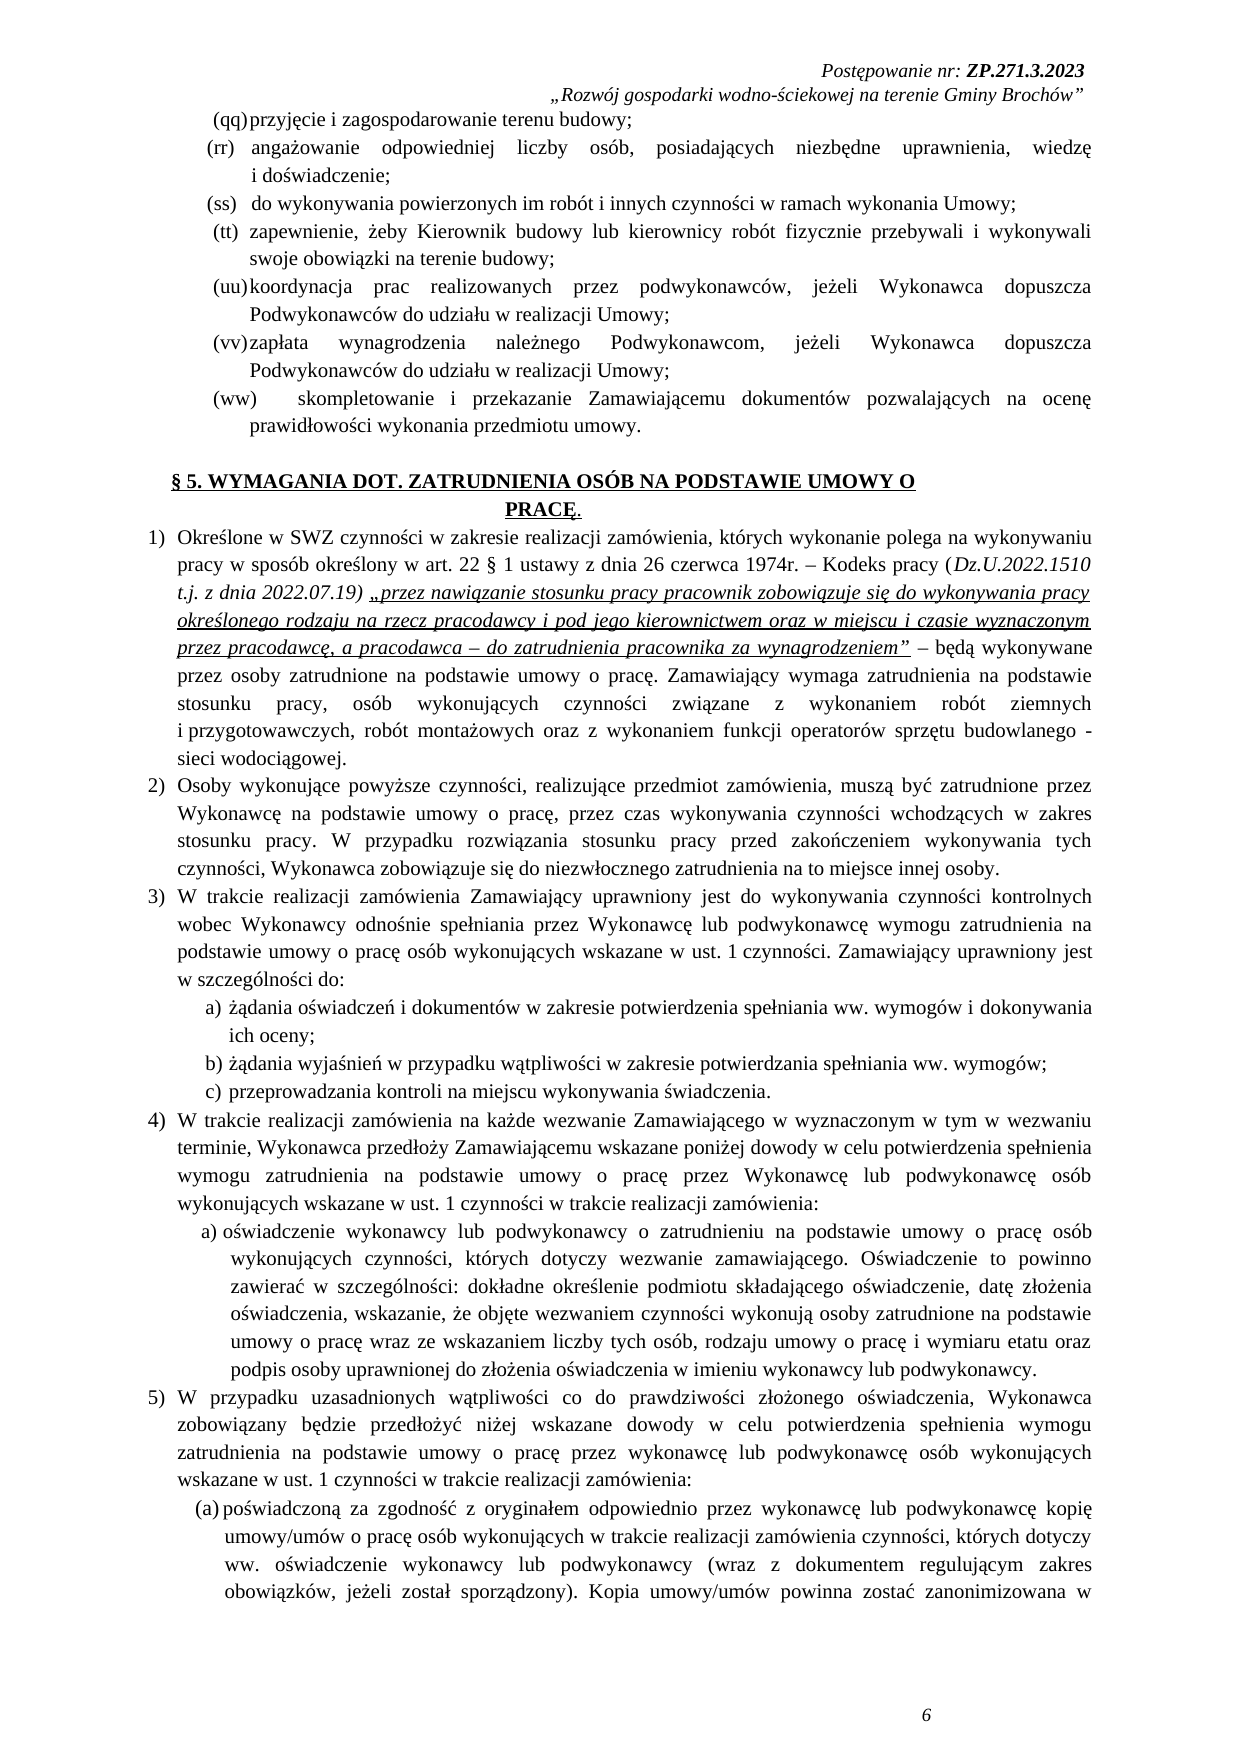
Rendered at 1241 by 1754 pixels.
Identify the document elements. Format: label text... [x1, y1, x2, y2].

list żądania wyjaśnień w przypadku wątpliwości w zakresie potwierdzania spełniania ww. wymogów; [205, 1051, 1092, 1074]
list do wykonywania powierzonych im robót i innych czynności w ramach wykonania Umowy; [207, 191, 1092, 215]
list W trakcie realizacji zamówienia na każde wezwanie Zamawiającego w wyznaczonym w tym w wezwaniu terminie, Wykonawca przedłoży Zamawiającemu wskazane poniżej dowody w celu potwierdzenia spełnienia wymogu zatrudnienia na podstawie umowy o pracę przez Wykonawcę lub podwykonawcę osób wykonujących wskazane w ust. 1 czynności w trakcie realizacji zamówienia: [148, 1107, 1093, 1214]
list zapewnienie, żeby Kierownik budowy lub kierownicy robót fizycznie przebywali i wykonywali swoje obowiązki na terenie budowy; [213, 219, 1092, 270]
subtitle § 5. WYMAGANIA DOT. ZATRUDNIENIA OSÓB NA PODSTAWIE UMOWY O PRACĘ. [153, 469, 933, 521]
list żądania oświadczeń i dokumentów w zakresie potwierdzenia spełniania ww. wymogów i dokonywania ich oceny; [205, 995, 1092, 1047]
list Określone w SWZ czynności w zakresie realizacji zamówienia, których wykonanie polega na wykonywaniu pracy w sposób określony w art. 22 § 1 ustawy z dnia 26 czerwca 1974r. – Kodeks pracy (Dz.U.2022.1510 t.j. z dnia 2022.07.19) „przez nawiązanie stosunku pracy pracownik zobowiązuje się do wykonywania pracy określonego rodzaju na rzecz pracodawcy i pod jego kierownictwem oraz w miejscu i czasie wyznaczonym przez pracodawcę, a pracodawca – do zatrudnienia pracownika za wynagrodzeniem” – będą wykonywane przez osoby zatrudnione na podstawie umowy o pracę. Zamawiający wymaga zatrudnienia na podstawie stosunku pracy, osób wykonujących czynności związane z wykonaniem robót ziemnych i przygotowawczych, robót montażowych oraz z wykonaniem funkcji operatorów sprzętu budowlanego - sieci wodociągowej. [148, 525, 1093, 770]
list przyjęcie i zagospodarowanie terenu budowy; [213, 107, 1092, 131]
list przeprowadzania kontroli na miejscu wykonywania świadczenia. [205, 1078, 1092, 1103]
list skompletowanie i przekazanie Zamawiającemu dokumentów pozwalających na ocenę prawidłowości wykonania przedmiotu umowy. [213, 386, 1092, 437]
list oświadczenie wykonawcy lub podwykonawcy o zatrudnieniu na podstawie umowy o pracę osób wykonujących czynności, których dotyczy wezwanie zamawiającego. Oświadczenie to powinno zawierać w szczególności: dokładne określenie podmiotu składającego oświadczenie, datę złożenia oświadczenia, wskazanie, że objęte wezwaniem czynności wykonują osoby zatrudnione na podstawie umowy o pracę wraz ze wskazaniem liczby tych osób, rodzaju umowy o pracę i wymiaru etatu oraz podpis osoby uprawnionej do złożenia oświadczenia w imieniu wykonawcy lub podwykonawcy. [201, 1218, 1093, 1381]
list W przypadku uzasadnionych wątpliwości co do prawdziwości złożonego oświadczenia, Wykonawca zobowiązany będzie przedłożyć niżej wskazane dowody w celu potwierdzenia spełnienia wymogu zatrudnienia na podstawie umowy o pracę przez wykonawcę lub podwykonawcę osób wykonujących wskazane w ust. 1 czynności w trakcie realizacji zamówienia: [148, 1384, 1093, 1491]
list zapłata wynagrodzenia należnego Podwykonawcom, jeżeli Wykonawca dopuszcza Podwykonawców do udziału w realizacji Umowy; [213, 330, 1092, 382]
list Osoby wykonujące powyższe czynności, realizujące przedmiot zamówienia, muszą być zatrudnione przez Wykonawcę na podstawie umowy o pracę, przez czas wykonywania czynności wchodzących w zakres stosunku pracy. W przypadku rozwiązania stosunku pracy przed zakończeniem wykonywania tych czynności, Wykonawca zobowiązuje się do niezwłocznego zatrudnienia na to miejsce innej osoby. [148, 773, 1093, 880]
list angażowanie odpowiedniej liczby osób, posiadających niezbędne uprawnienia, wiedzę i doświadczenie; [207, 135, 1092, 187]
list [195, 1495, 1093, 1603]
list W trakcie realizacji zamówienia Zamawiający uprawniony jest do wykonywania czynności kontrolnych wobec Wykonawcy odnośnie spełniania przez Wykonawcę lub podwykonawcę wymogu zatrudnienia na podstawie umowy o pracę osób wykonujących wskazane w ust. 1 czynności. Zamawiający uprawniony jest w szczególności do: [148, 884, 1093, 991]
list koordynacja prac realizowanych przez podwykonawców, jeżeli Wykonawca dopuszcza Podwykonawców do udziału w realizacji Umowy; [213, 274, 1092, 326]
